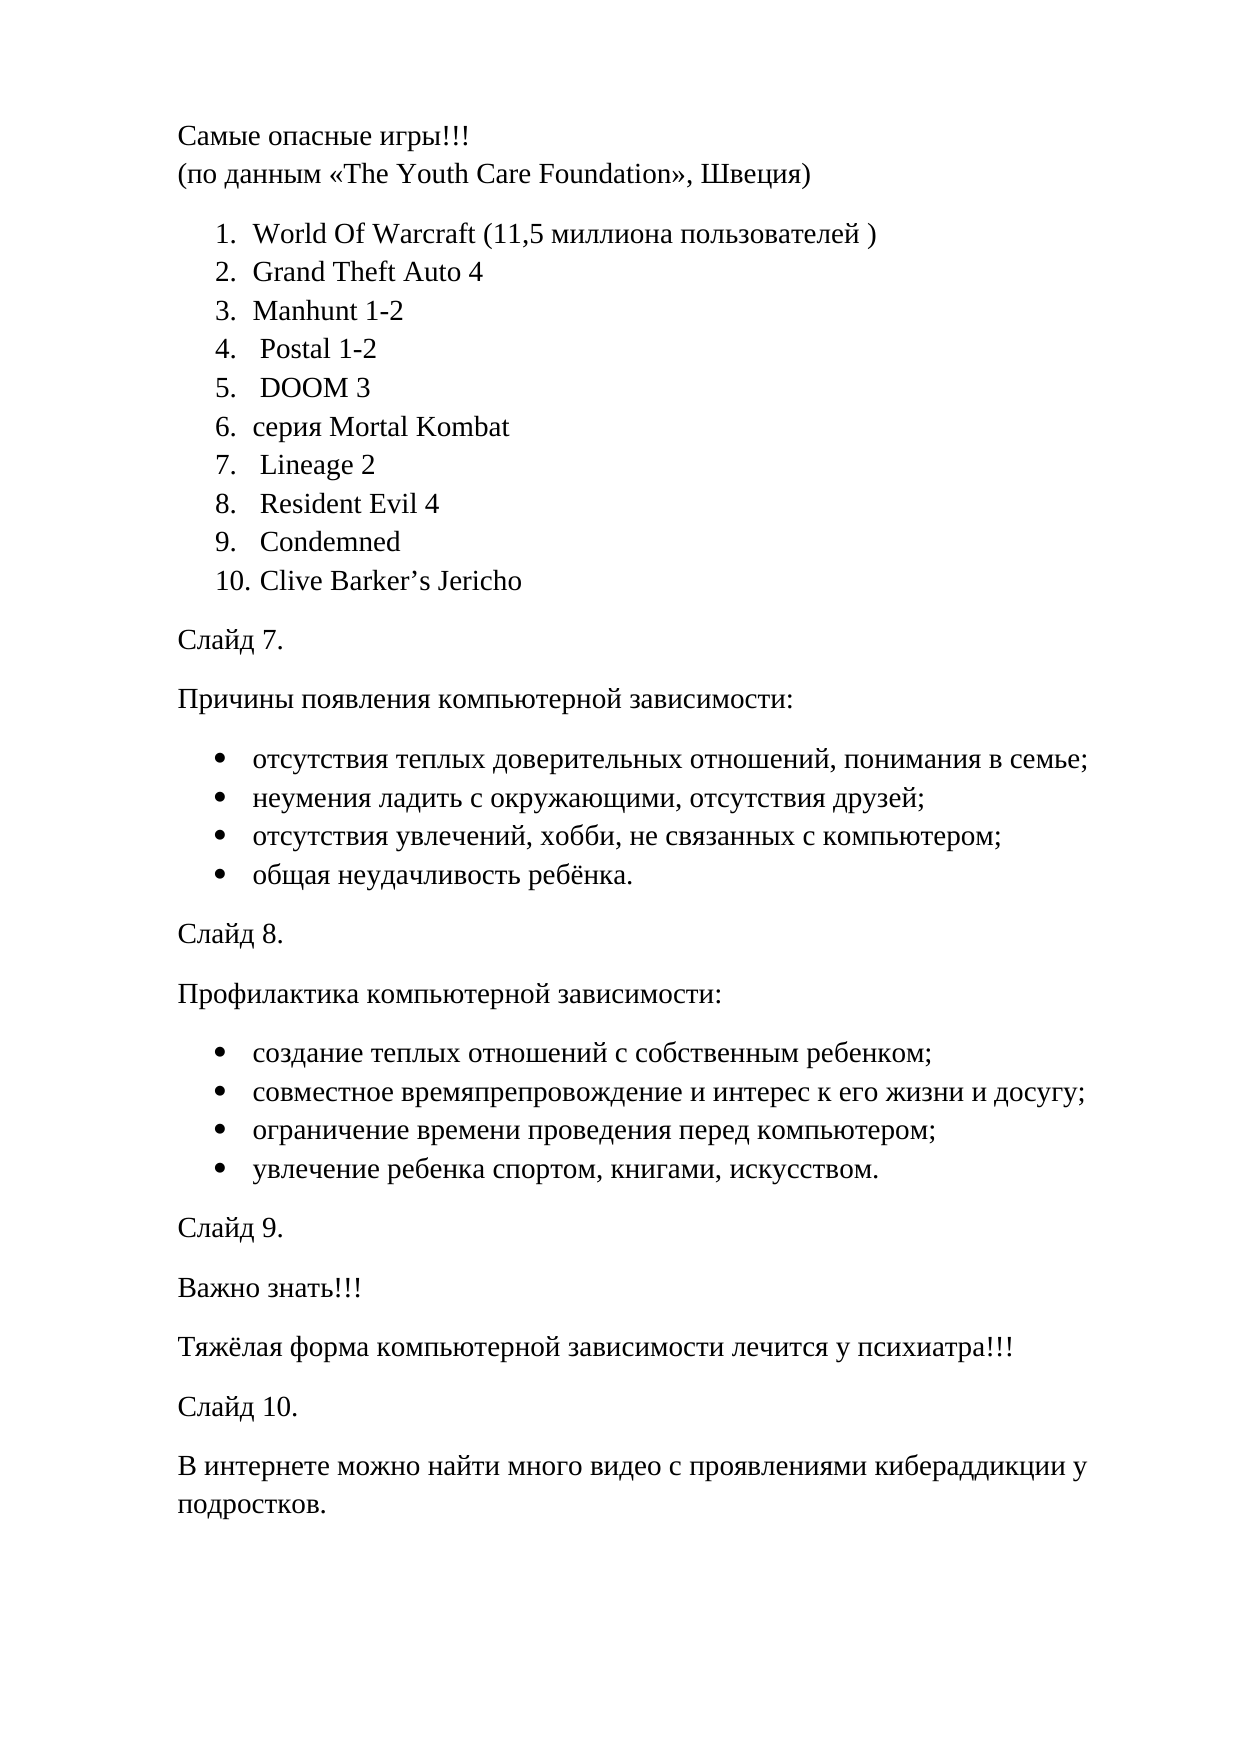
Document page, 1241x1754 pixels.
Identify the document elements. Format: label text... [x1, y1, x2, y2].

text Профилактика компьютерной зависимости: [177, 976, 1152, 1009]
text Важно знать!!! [177, 1270, 1152, 1303]
list совместное времяпрепровождение и интерес к его жизни и досугу; [215, 1074, 1152, 1107]
list Lineage 2 [215, 447, 1152, 481]
text Слайд 7. [177, 622, 1152, 656]
text Слайд 8. [177, 916, 1152, 950]
list World Of Warcraft (11,5 миллиона пользователей ) [215, 216, 1152, 249]
list общая неудачливость ребёнка. [215, 857, 1152, 891]
text Тяжёлая форма компьютерной зависимости лечится у психиатра!!! [177, 1329, 1152, 1363]
list отсутствия теплых доверительных отношений, понимания в семье; [215, 741, 1152, 775]
list неумения ладить с окружающими, отсутствия друзей; [215, 780, 1152, 813]
text В интернете можно найти много видео с проявлениями кибераддикции у подростков. [177, 1448, 1152, 1520]
list увлечение ребенка спортом, книгами, искусством. [215, 1151, 1152, 1185]
list Manhunt 1-2 [215, 293, 1152, 327]
text Самые опасные игры!!! (по данным «The Youth Care Foundation», Швеция) [177, 118, 1152, 190]
list Resident Evil 4 [215, 486, 1152, 519]
list создание теплых отношений с собственным ребенком; [215, 1035, 1152, 1069]
list DOOM 3 [215, 370, 1152, 404]
list отсутствия увлечений, хобби, не связанных с компьютером; [215, 818, 1152, 852]
list ограничение времени проведения перед компьютером; [215, 1112, 1152, 1146]
text Слайд 10. [177, 1389, 1152, 1422]
text Причины появления компьютерной зависимости: [177, 682, 1152, 715]
list Clive Barker’s Jericho [215, 563, 1152, 596]
list Postal 1-2 [215, 332, 1152, 365]
list серия Mortal Kombat [215, 409, 1152, 442]
list Grand Theft Auto 4 [215, 254, 1152, 288]
text Слайд 9. [177, 1211, 1152, 1244]
list Condemned [215, 524, 1152, 558]
